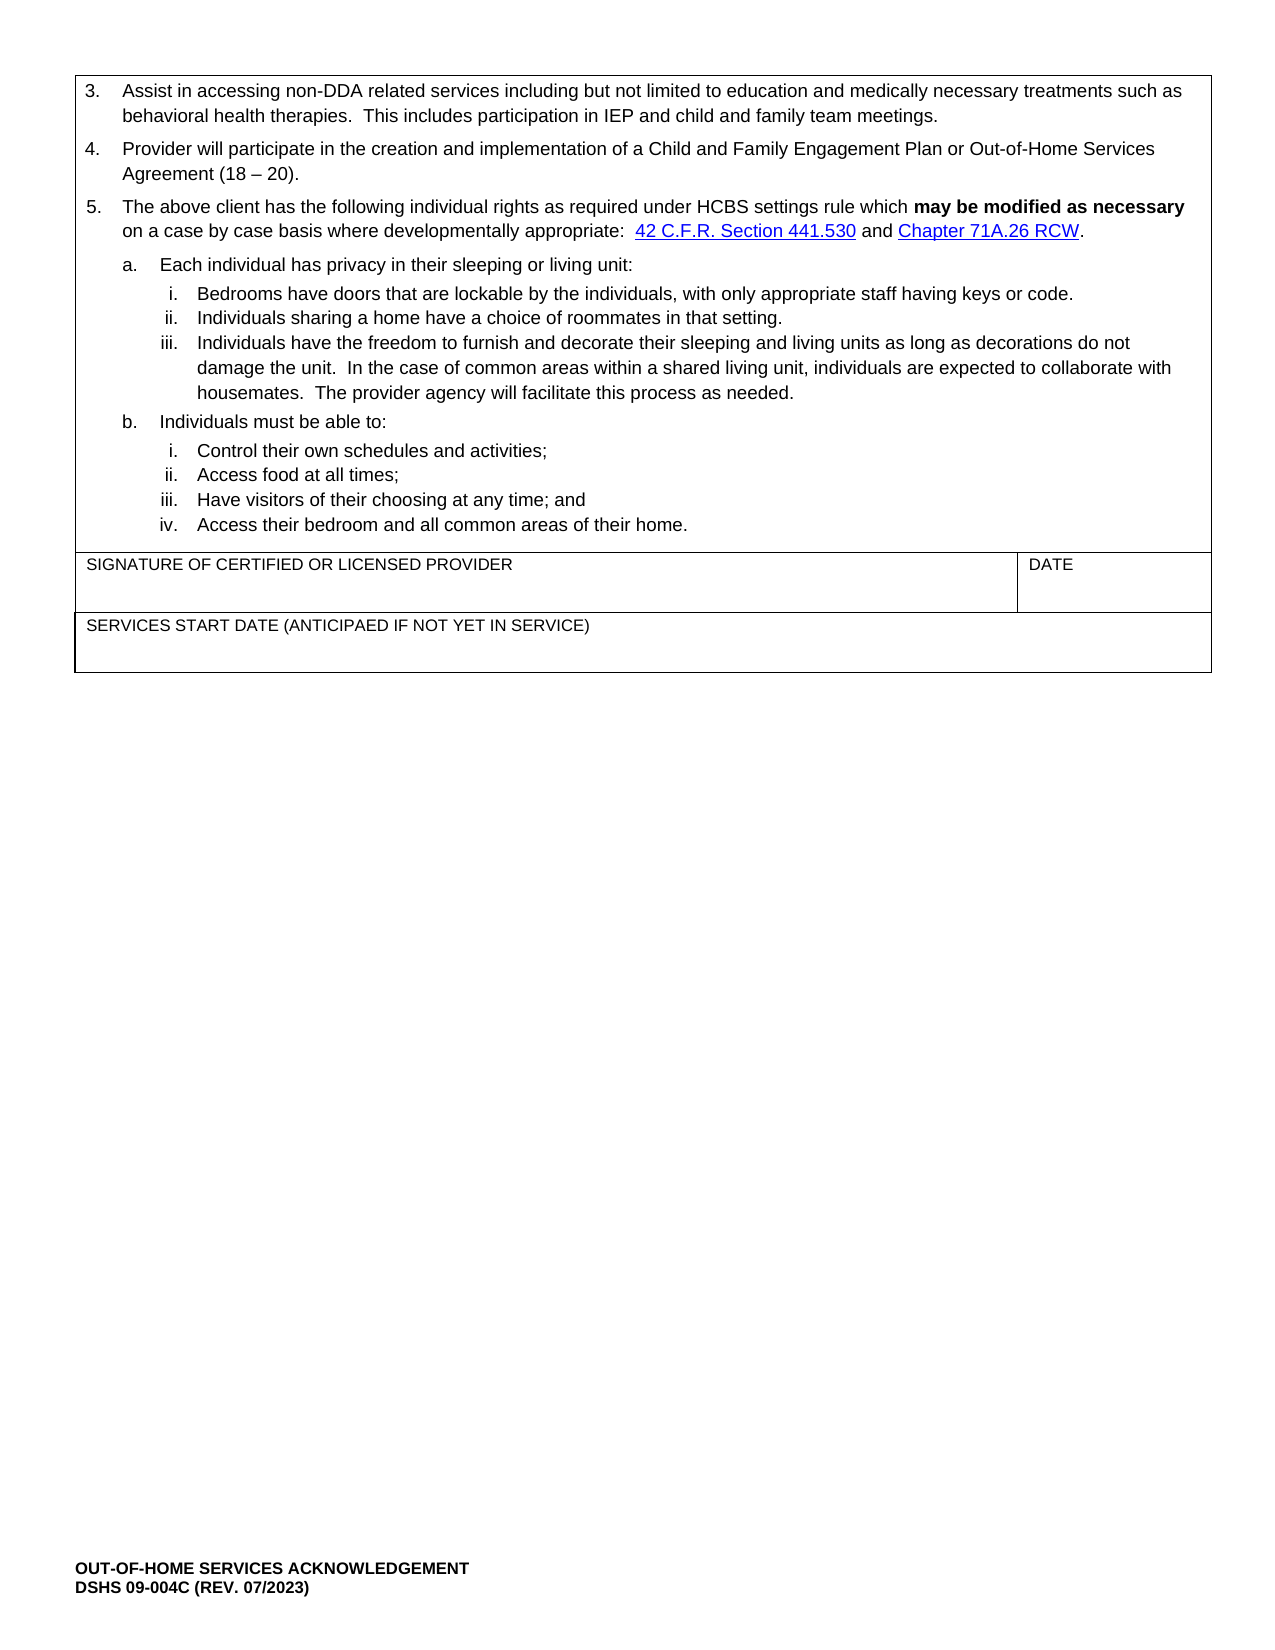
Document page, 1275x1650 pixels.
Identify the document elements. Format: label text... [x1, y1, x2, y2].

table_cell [76, 76, 1211, 552]
table_cell SERVICES START DATE (ANTICIPAED IF NOT YET IN SERVICE) [76, 613, 1211, 672]
table_cell SIGNATURE OF CERTIFIED OR LICENSED PROVIDER [76, 553, 1017, 612]
table_cell DATE [1018, 553, 1211, 612]
